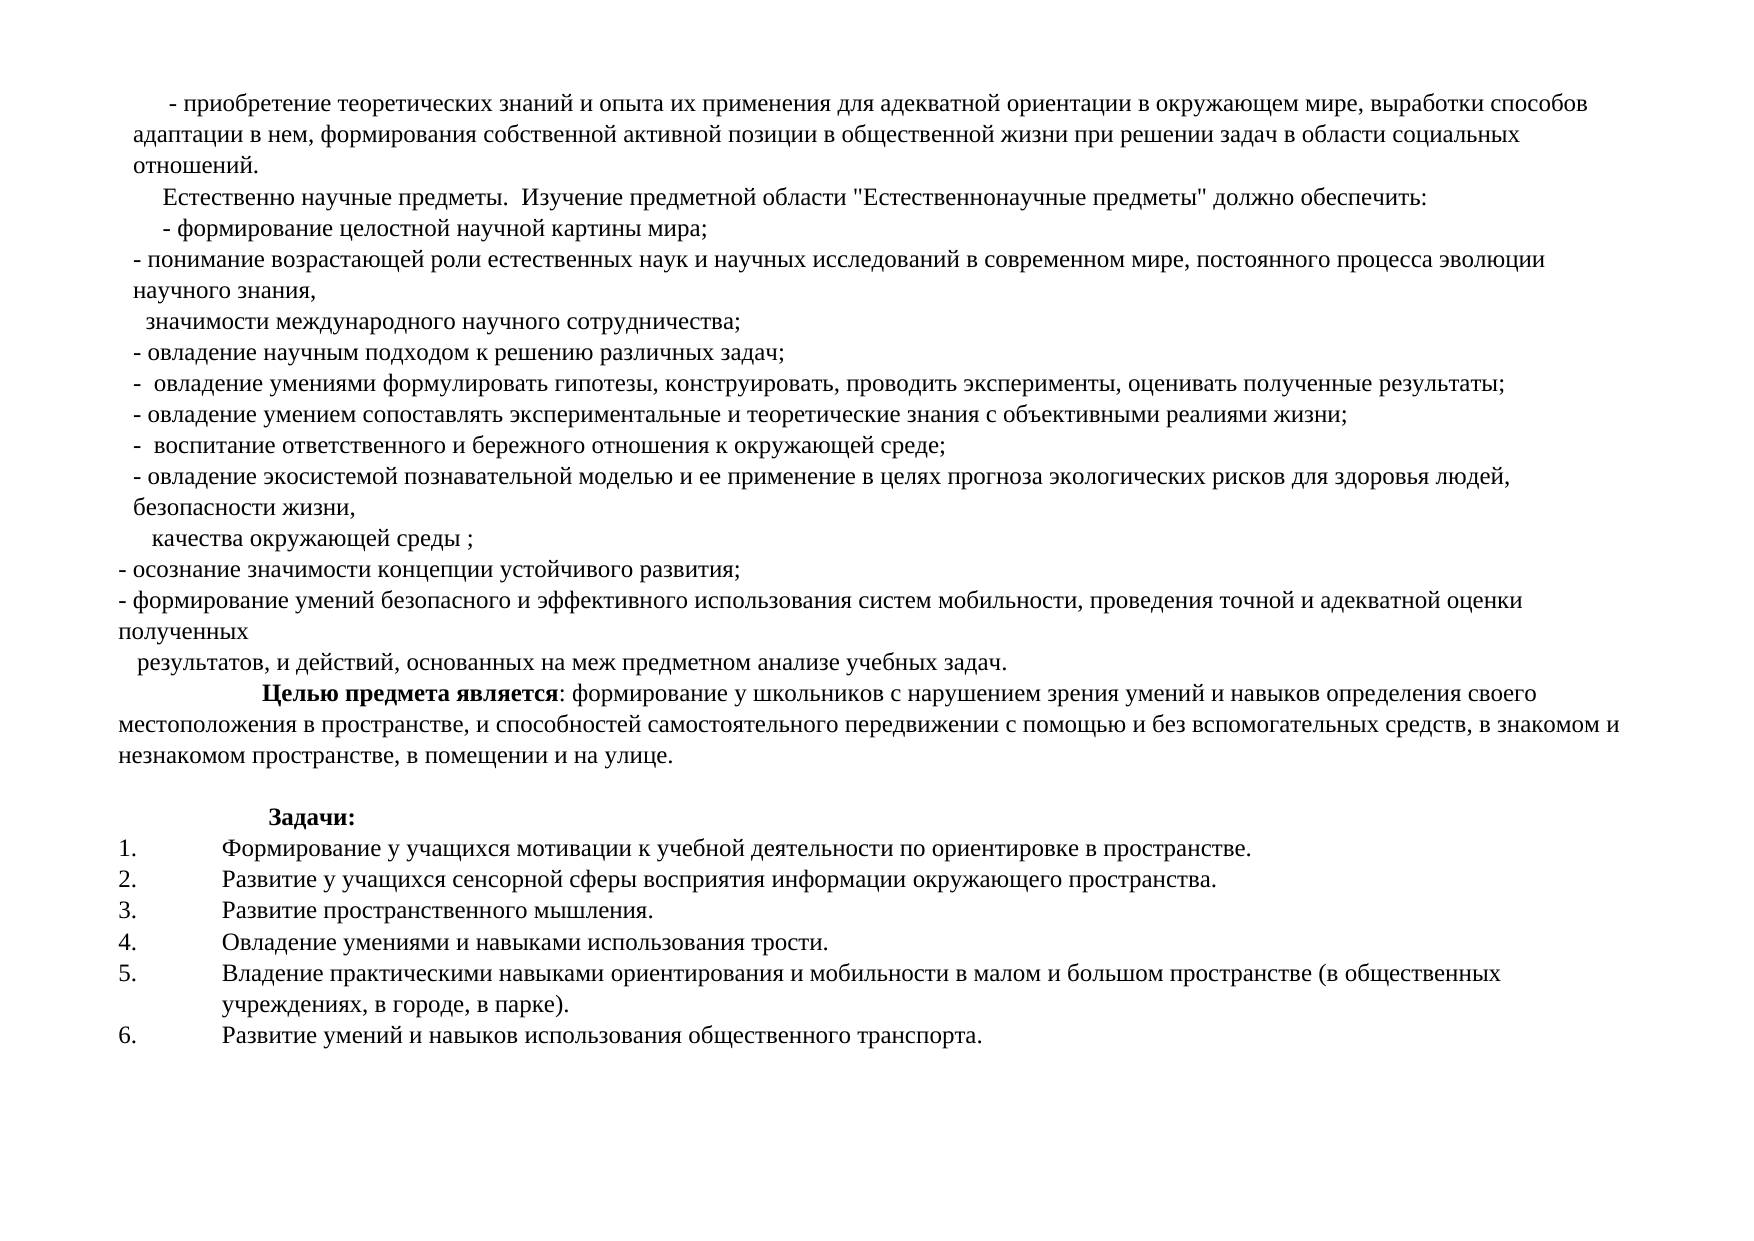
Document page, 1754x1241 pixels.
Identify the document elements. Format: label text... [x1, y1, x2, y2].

list Развитие умений и навыков использования общественного транспорта. [118, 1020, 1636, 1048]
text Естественно научные предметы. Изучение предметной области "Естественнонаучные предметы" должно обеспечить: [133, 182, 1636, 210]
text результатов, и действий, основанных на меж предметном анализе учебных задач. [118, 647, 1636, 676]
text значимости международного научного сотрудничества; [133, 306, 1636, 334]
text - воспитание ответственного и бережного отношения к окружающей среде; [133, 430, 1636, 459]
text - овладение умениями формулировать гипотезы, конструировать, проводить эксперименты, оценивать полученные результаты; [133, 368, 1636, 397]
text - овладение научным подходом к решению различных задач; [133, 337, 1636, 366]
list Формирование у учащихся мотивации к учебной деятельности по ориентировке в пространстве. [118, 833, 1636, 862]
list Овладение умениями и навыками использования трости. [118, 927, 1636, 955]
text - формирование умений безопасного и эффективного использования систем мобильности, проведения точной и адекватной оценки полученных [118, 585, 1636, 645]
text - осознание значимости концепции устойчивого развития; [118, 554, 1636, 583]
list Владение практическими навыками ориентирования и мобильности в малом и большом пространстве (в общественных учреждениях, в городе, в парке). [118, 958, 1636, 1017]
text качества окружающей среды ; [133, 523, 1636, 552]
text - формирование целостной научной картины мира; [133, 213, 1636, 241]
list Развитие у учащихся сенсорной сферы восприятия информации окружающего пространства. [118, 864, 1636, 893]
text - овладение умением сопоставлять экспериментальные и теоретические знания с объективными реалиями жизни; [133, 399, 1636, 428]
text - приобретение теоретических знаний и опыта их применения для адекватной ориентации в окружающем мире, выработки способов адаптации в нем, формирования собственной активной позиции в общественной жизни при решении задач в области социальных отношений. [133, 88, 1636, 179]
list Развитие пространственного мышления. [118, 896, 1636, 924]
text - овладение экосистемой познавательной моделью и ее применение в целях прогноза экологических рисков для здоровья людей, безопасности жизни, [133, 461, 1636, 521]
text - понимание возрастающей роли естественных наук и научных исследований в современном мире, постоянного процесса эволюции научного знания, [133, 244, 1636, 303]
text Целью предмета является: формирование у школьников с нарушением зрения умений и навыков определения своего местоположения в пространстве, и способностей самостоятельного передвижении с помощью и без вспомогательных средств, в знакомом и незнакомом пространстве, в помещении и на улице. [118, 678, 1636, 769]
text Задачи: [118, 802, 1636, 831]
